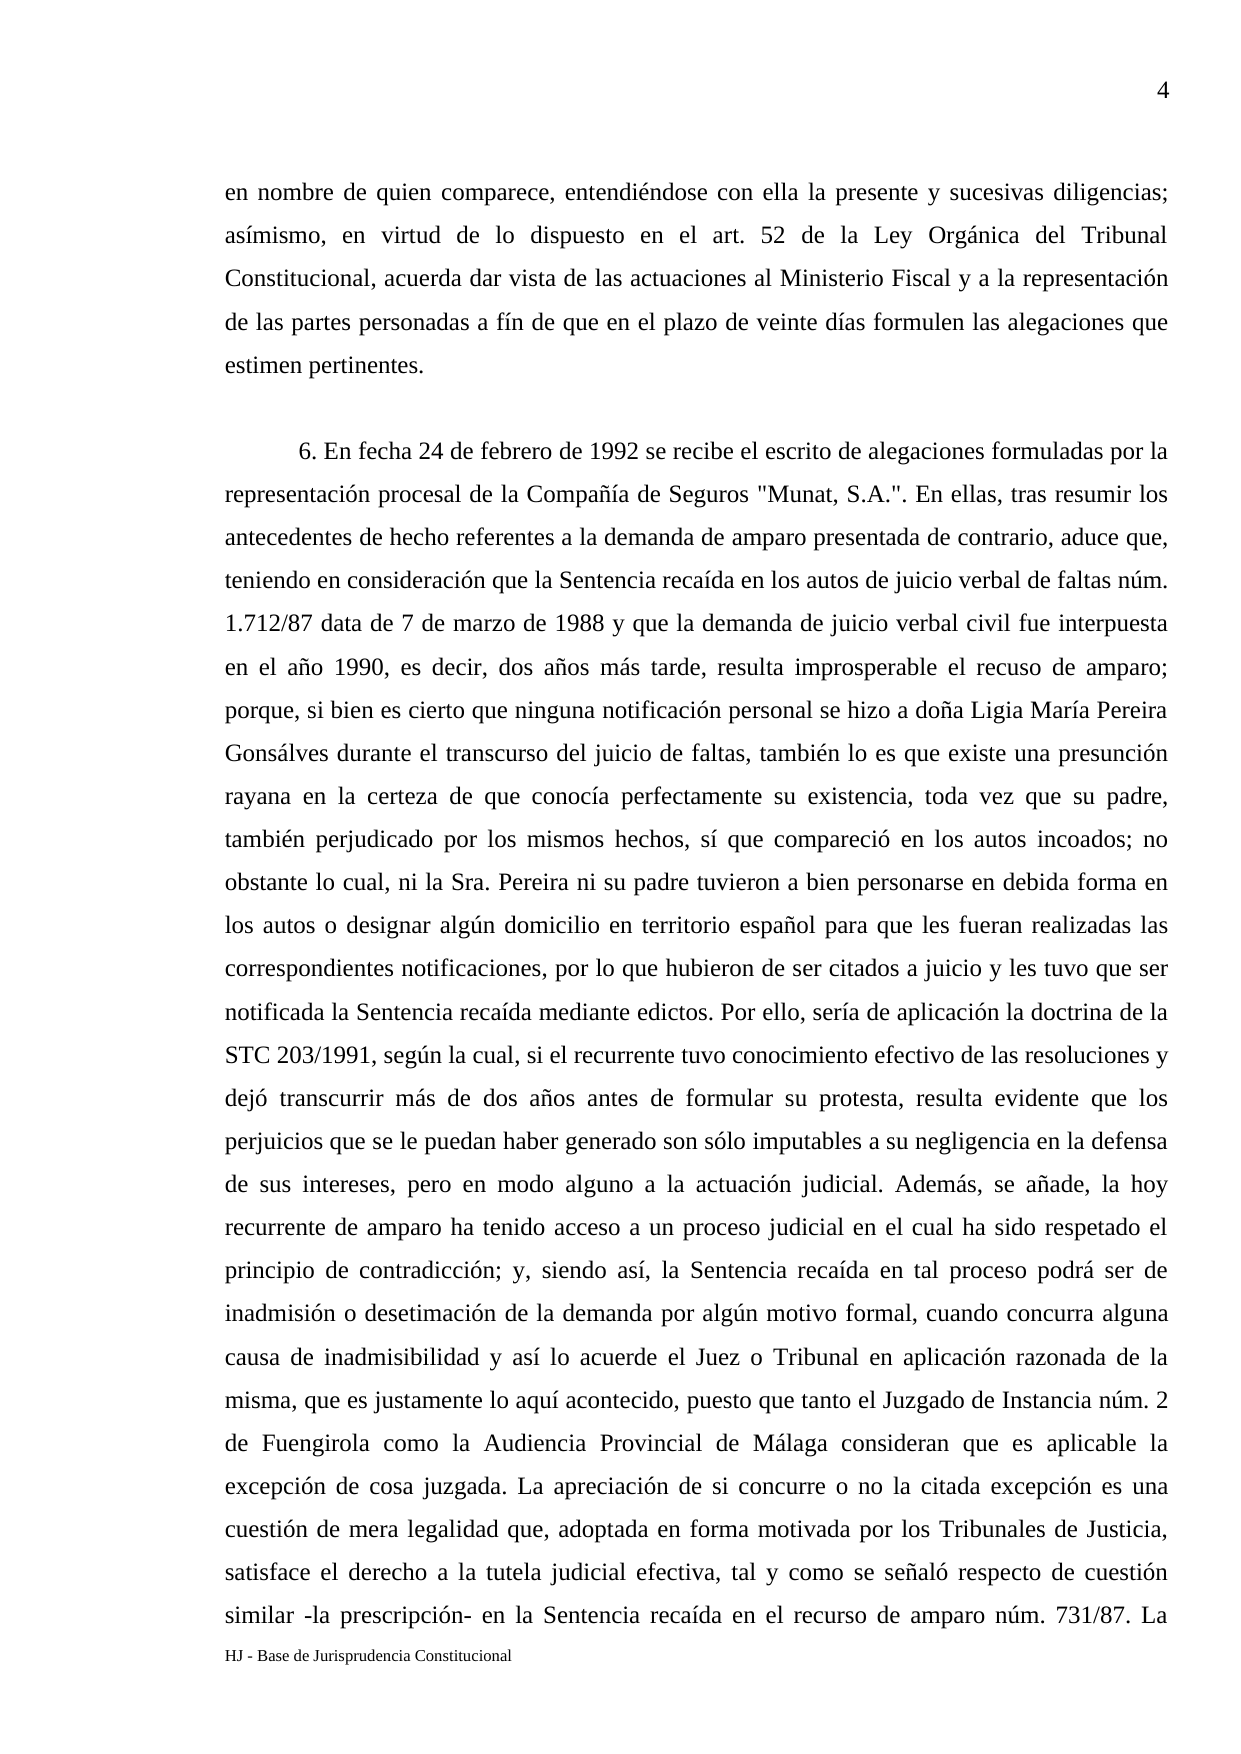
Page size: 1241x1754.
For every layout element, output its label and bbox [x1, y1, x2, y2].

text [224, 436, 1169, 1629]
text [224, 177, 1169, 378]
